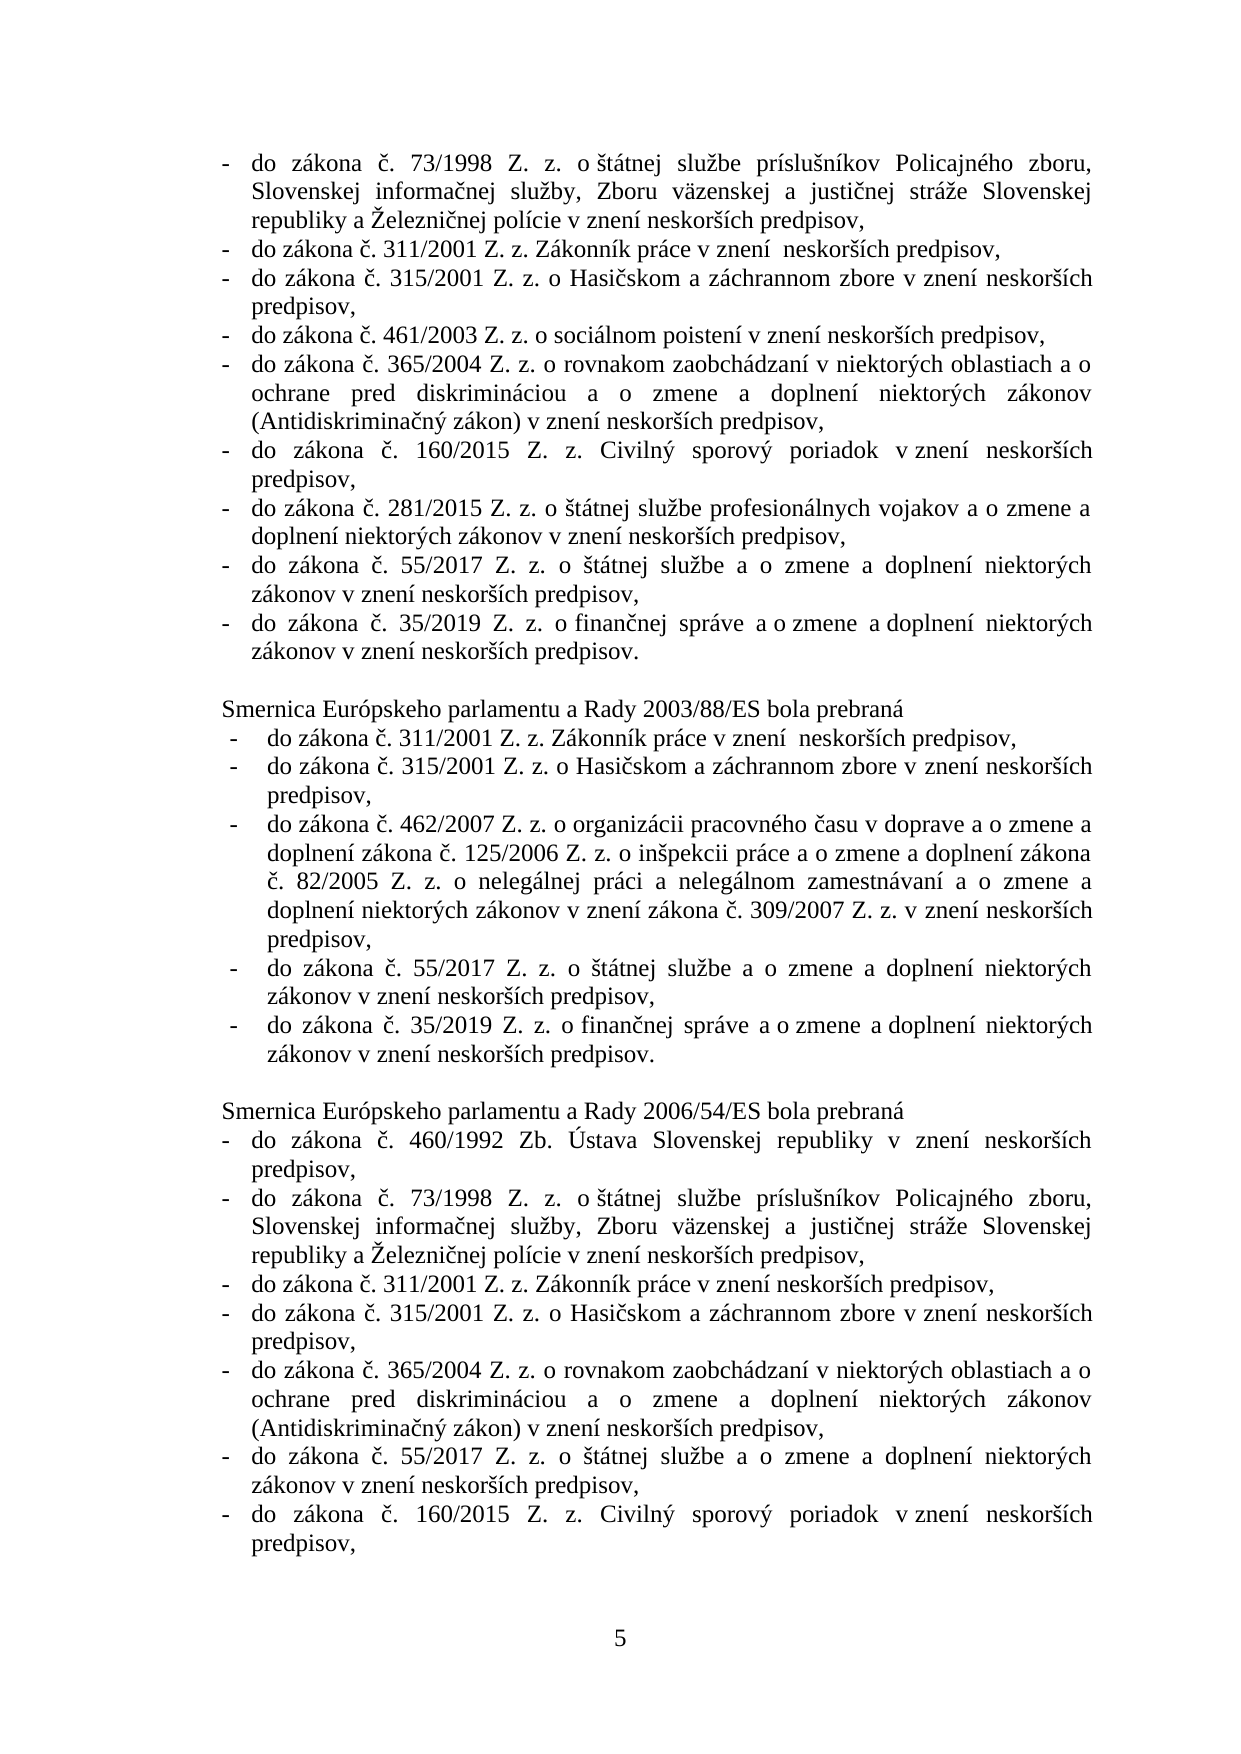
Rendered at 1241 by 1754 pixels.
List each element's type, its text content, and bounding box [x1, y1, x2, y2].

list do zákona č. 315/2001 Z. z. o Hasičskom a záchrannom zbore v znení neskorších predpisov, [221, 263, 1093, 320]
list do zákona č. 55/2017 Z. z. o štátnej službe a o zmene a doplnení niektorých zákonov v znení neskorších predpisov, [229, 953, 1093, 1010]
list do zákona č. 315/2001 Z. z. o Hasičskom a záchrannom zbore v znení neskorších predpisov, [221, 1298, 1093, 1355]
list do zákona č. 461/2003 Z. z. o sociálnom poistení v znení neskorších predpisov, [221, 320, 1093, 349]
list do zákona č. 460/1992 Zb. Ústava Slovenskej republiky v znení neskorších predpisov, [221, 1125, 1093, 1183]
list do zákona č. 365/2004 Z. z. o rovnakom zaobchádzaní v niektorých oblastiach a o ochrane pred diskrimináciou a o zmene a doplnení niektorých zákonov (Antidiskriminačný zákon) v znení neskorších predpisov, [221, 349, 1093, 435]
list do zákona č. 160/2015 Z. z. Civilný sporový poriadok v znení neskorších predpisov, [221, 435, 1093, 493]
text Smernica Európskeho parlamentu a Rady 2006/54/ES bola prebraná [221, 1096, 1093, 1125]
list do zákona č. 55/2017 Z. z. o štátnej službe a o zmene a doplnení niektorých zákonov v znení neskorších predpisov, [221, 1441, 1093, 1499]
list do zákona č. 311/2001 Z. z. Zákonník práce v znení neskorších predpisov, [229, 723, 1093, 751]
list do zákona č. 160/2015 Z. z. Civilný sporový poriadok v znení neskorších predpisov, [221, 1499, 1093, 1556]
list do zákona č. 35/2019 Z. z. o finančnej správe a o zmene a doplnení niektorých zákonov v znení neskorších predpisov. [221, 608, 1093, 665]
list do zákona č. 311/2001 Z. z. Zákonník práce v znení neskorších predpisov, [221, 234, 1093, 263]
list do zákona č. 311/2001 Z. z. Zákonník práce v znení neskorších predpisov, [221, 1269, 1093, 1298]
list do zákona č. 365/2004 Z. z. o rovnakom zaobchádzaní v niektorých oblastiach a o ochrane pred diskrimináciou a o zmene a doplnení niektorých zákonov (Antidiskriminačný zákon) v znení neskorších predpisov, [221, 1355, 1093, 1441]
list do zákona č. 35/2019 Z. z. o finančnej správe a o zmene a doplnení niektorých zákonov v znení neskorších predpisov. [229, 1010, 1093, 1068]
list do zákona č. 281/2015 Z. z. o štátnej službe profesionálnych vojakov a o zmene a doplnení niektorých zákonov v znení neskorších predpisov, [221, 493, 1093, 550]
list do zákona č. 55/2017 Z. z. o štátnej službe a o zmene a doplnení niektorých zákonov v znení neskorších predpisov, [221, 550, 1093, 608]
list do zákona č. 315/2001 Z. z. o Hasičskom a záchrannom zbore v znení neskorších predpisov, [229, 751, 1093, 809]
text Smernica Európskeho parlamentu a Rady 2003/88/ES bola prebraná [221, 694, 1093, 723]
list do zákona č. 462/2007 Z. z. o organizácii pracovného času v doprave a o zmene a doplnení zákona č. 125/2006 Z. z. o inšpekcii práce a o zmene a doplnení zákona č. 82/2005 Z. z. o nelegálnej práci a nelegálnom zamestnávaní a o zmene a doplnení niektorých zákonov v znení zákona č. 309/2007 Z. z. v znení neskorších predpisov, [229, 809, 1093, 953]
